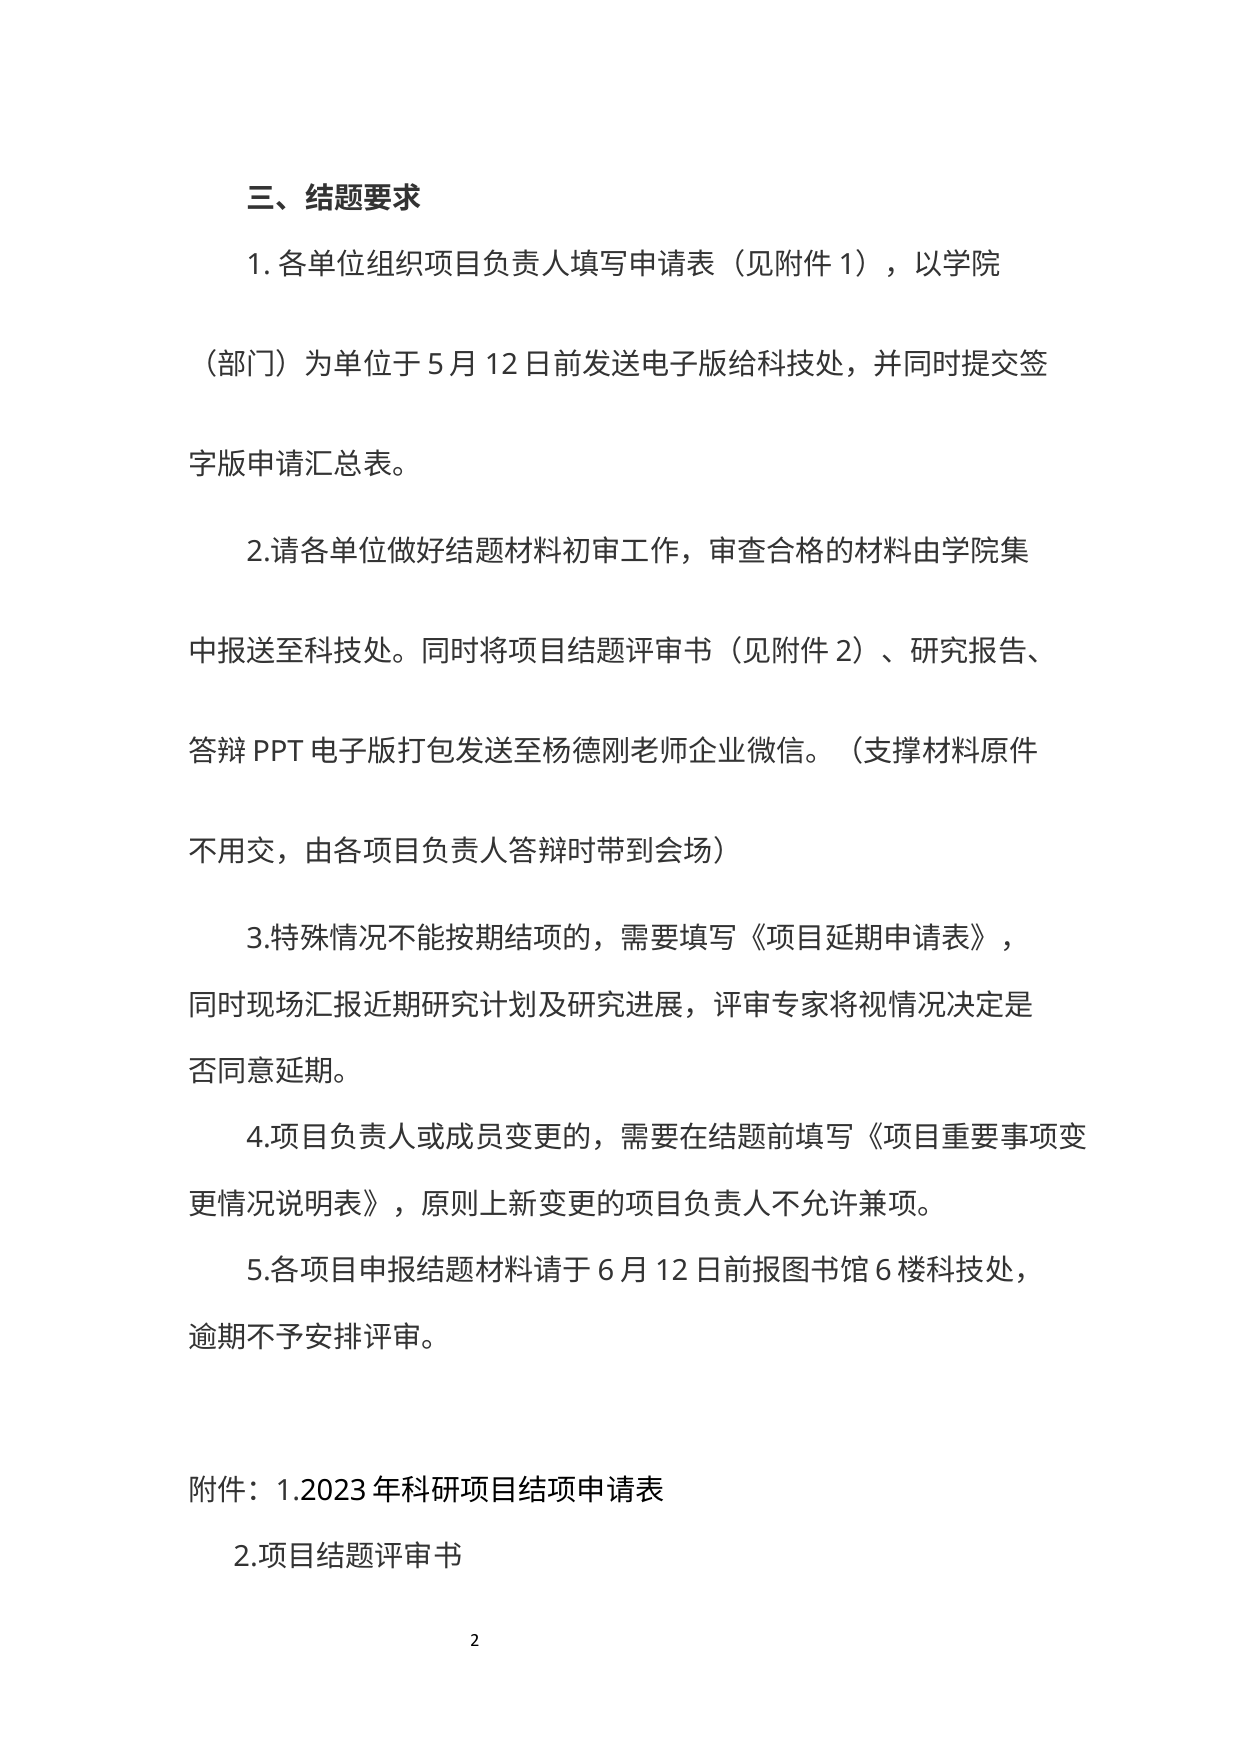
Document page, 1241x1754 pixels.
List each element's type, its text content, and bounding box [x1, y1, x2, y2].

text 1. 各单位组织项目负责人填写申请表（见附件1），以学院（部门）为单位于5月12日前发送电子版给科技处，并同时提交签字版申请汇总表。 [188, 229, 1052, 495]
text 2.请各单位做好结题材料初审工作，审查合格的材料由学院集中报送至科技处。同时将项目结题评审书（见附件2）、研究报告、答辩PPT电子版打包发送至杨德刚老师企业微信。（支撑材料原件不用交，由各项目负责人答辩时带到会场） [188, 516, 1052, 881]
text 3.特殊情况不能按期结项的，需要填写《项目延期申请表》，同时现场汇报近期研究计划及研究进展，评审专家将视情况决定是否同意延期。 [188, 903, 1052, 1102]
text 5.各项目申报结题材料请于6月12日前报图书馆6楼科技处，逾期不予安排评审。 [188, 1235, 1052, 1368]
text 三、结题要求 [188, 162, 1052, 229]
text 附件：1.2023年科研项目结项申请表 [188, 1454, 1052, 1521]
text 2.项目结题评审书 [188, 1521, 1052, 1587]
text 4.项目负责人或成员变更的，需要在结题前填写《项目重要事项变更情况说明表》，原则上新变更的项目负责人不允许兼项。 [188, 1102, 1094, 1235]
